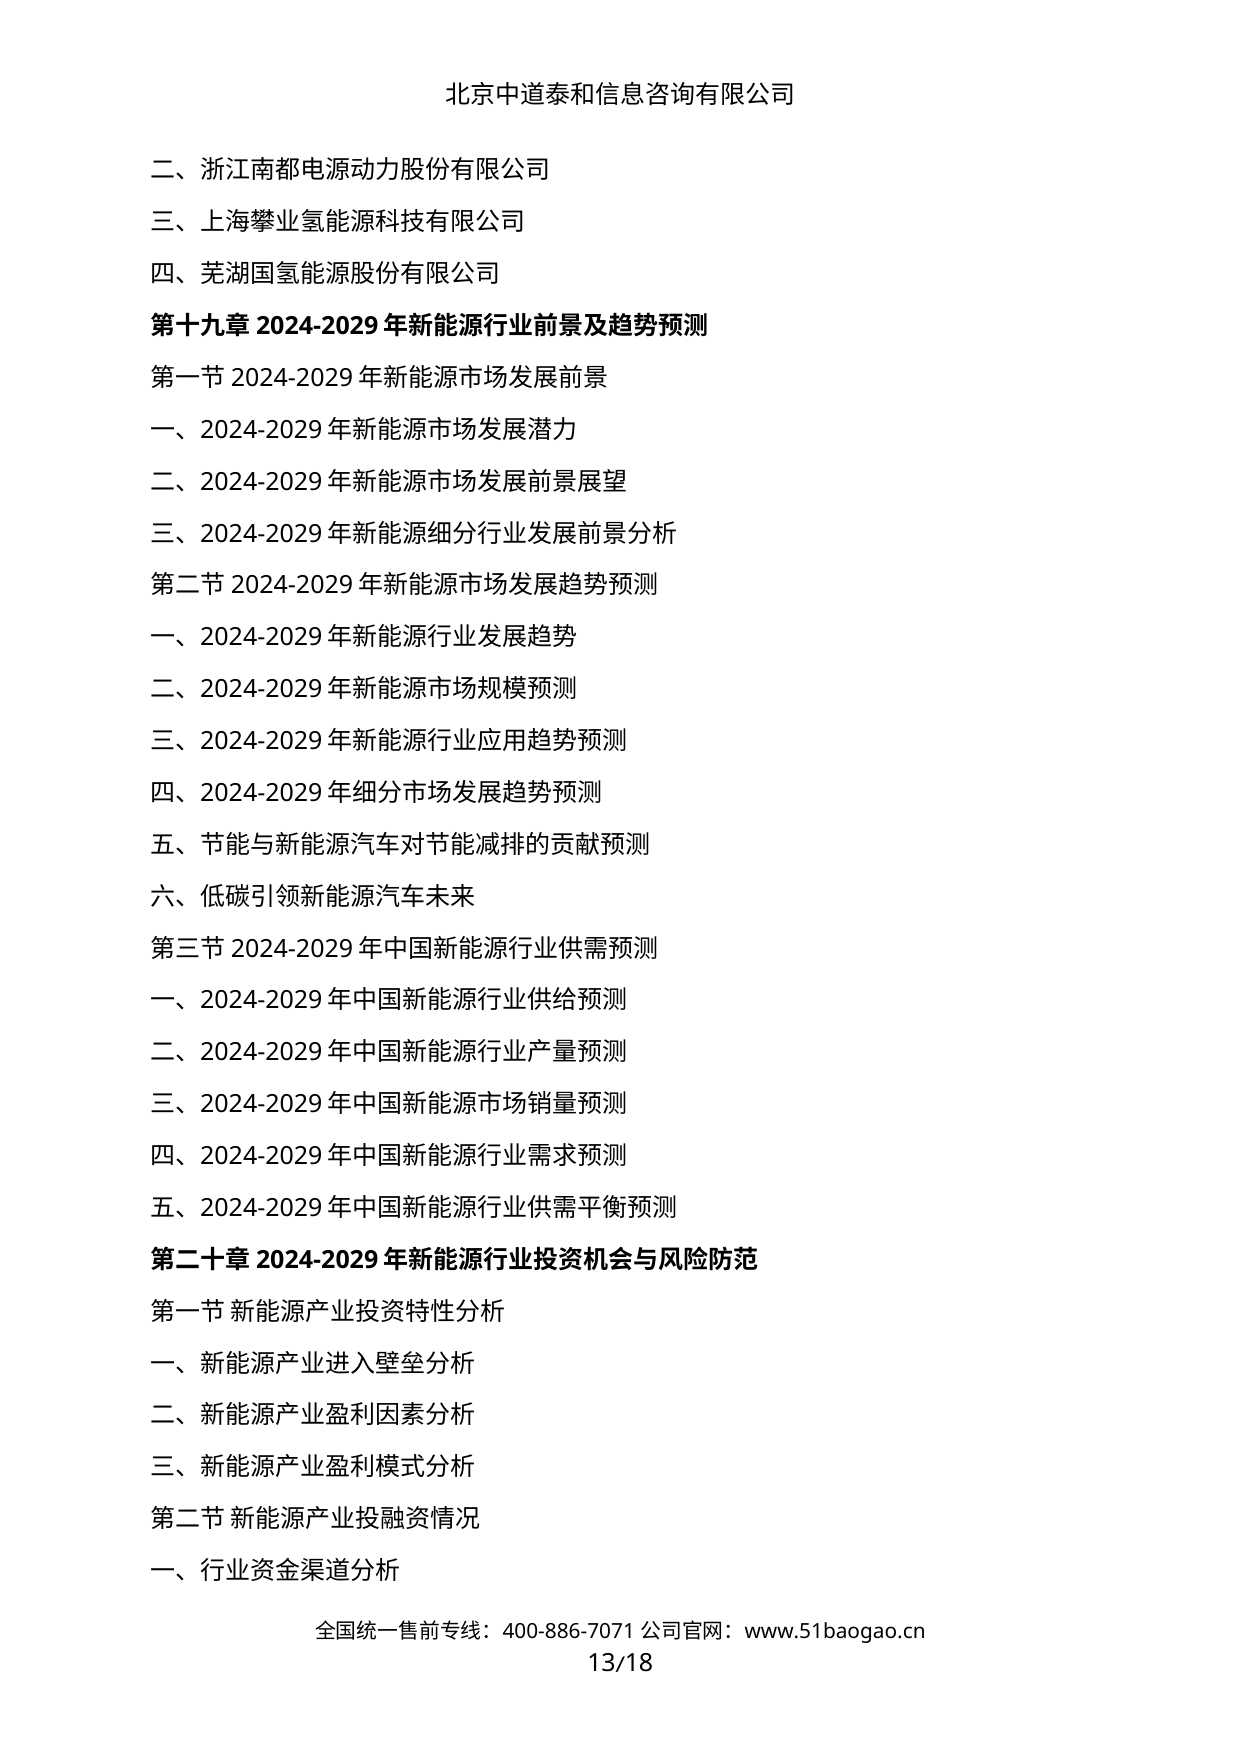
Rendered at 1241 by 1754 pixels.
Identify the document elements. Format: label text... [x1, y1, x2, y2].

text 二、2024-2029年中国新能源行业产量预测 [150, 1032, 1090, 1068]
text 六、低碳引领新能源汽车未来 [150, 876, 1090, 912]
text 一、新能源产业进入壁垒分析 [150, 1343, 1090, 1379]
text 第二节 新能源产业投融资情况 [150, 1499, 1090, 1535]
text 第一节 新能源产业投资特性分析 [150, 1291, 1090, 1327]
text 一、2024-2029年新能源市场发展潜力 [150, 409, 1090, 446]
text 三、新能源产业盈利模式分析 [150, 1447, 1090, 1483]
text 四、2024-2029年中国新能源行业需求预测 [150, 1136, 1090, 1172]
text 二、新能源产业盈利因素分析 [150, 1395, 1090, 1431]
text 三、2024-2029年中国新能源市场销量预测 [150, 1084, 1090, 1120]
text 二、2024-2029年新能源市场发展前景展望 [150, 461, 1090, 497]
text 第二十章 2024-2029年新能源行业投资机会与风险防范 [150, 1239, 1090, 1276]
text 一、行业资金渠道分析 [150, 1551, 1090, 1587]
text 三、2024-2029年新能源行业应用趋势预测 [150, 721, 1090, 757]
text 第十九章 2024-2029年新能源行业前景及趋势预测 [150, 306, 1090, 342]
text 第三节 2024-2029年中国新能源行业供需预测 [150, 928, 1090, 964]
text 一、2024-2029年中国新能源行业供给预测 [150, 980, 1090, 1016]
text 一、2024-2029年新能源行业发展趋势 [150, 617, 1090, 653]
text 二、浙江南都电源动力股份有限公司 [150, 150, 1090, 186]
text 五、2024-2029年中国新能源行业供需平衡预测 [150, 1187, 1090, 1224]
text 四、芜湖国氢能源股份有限公司 [150, 254, 1090, 290]
text 三、2024-2029年新能源细分行业发展前景分析 [150, 513, 1090, 549]
text 第一节 2024-2029年新能源市场发展前景 [150, 357, 1090, 394]
text 五、节能与新能源汽车对节能减排的贡献预测 [150, 824, 1090, 861]
text 第二节 2024-2029年新能源市场发展趋势预测 [150, 565, 1090, 601]
text 三、上海攀业氢能源科技有限公司 [150, 202, 1090, 238]
text 四、2024-2029年细分市场发展趋势预测 [150, 772, 1090, 809]
text 二、2024-2029年新能源市场规模预测 [150, 669, 1090, 705]
